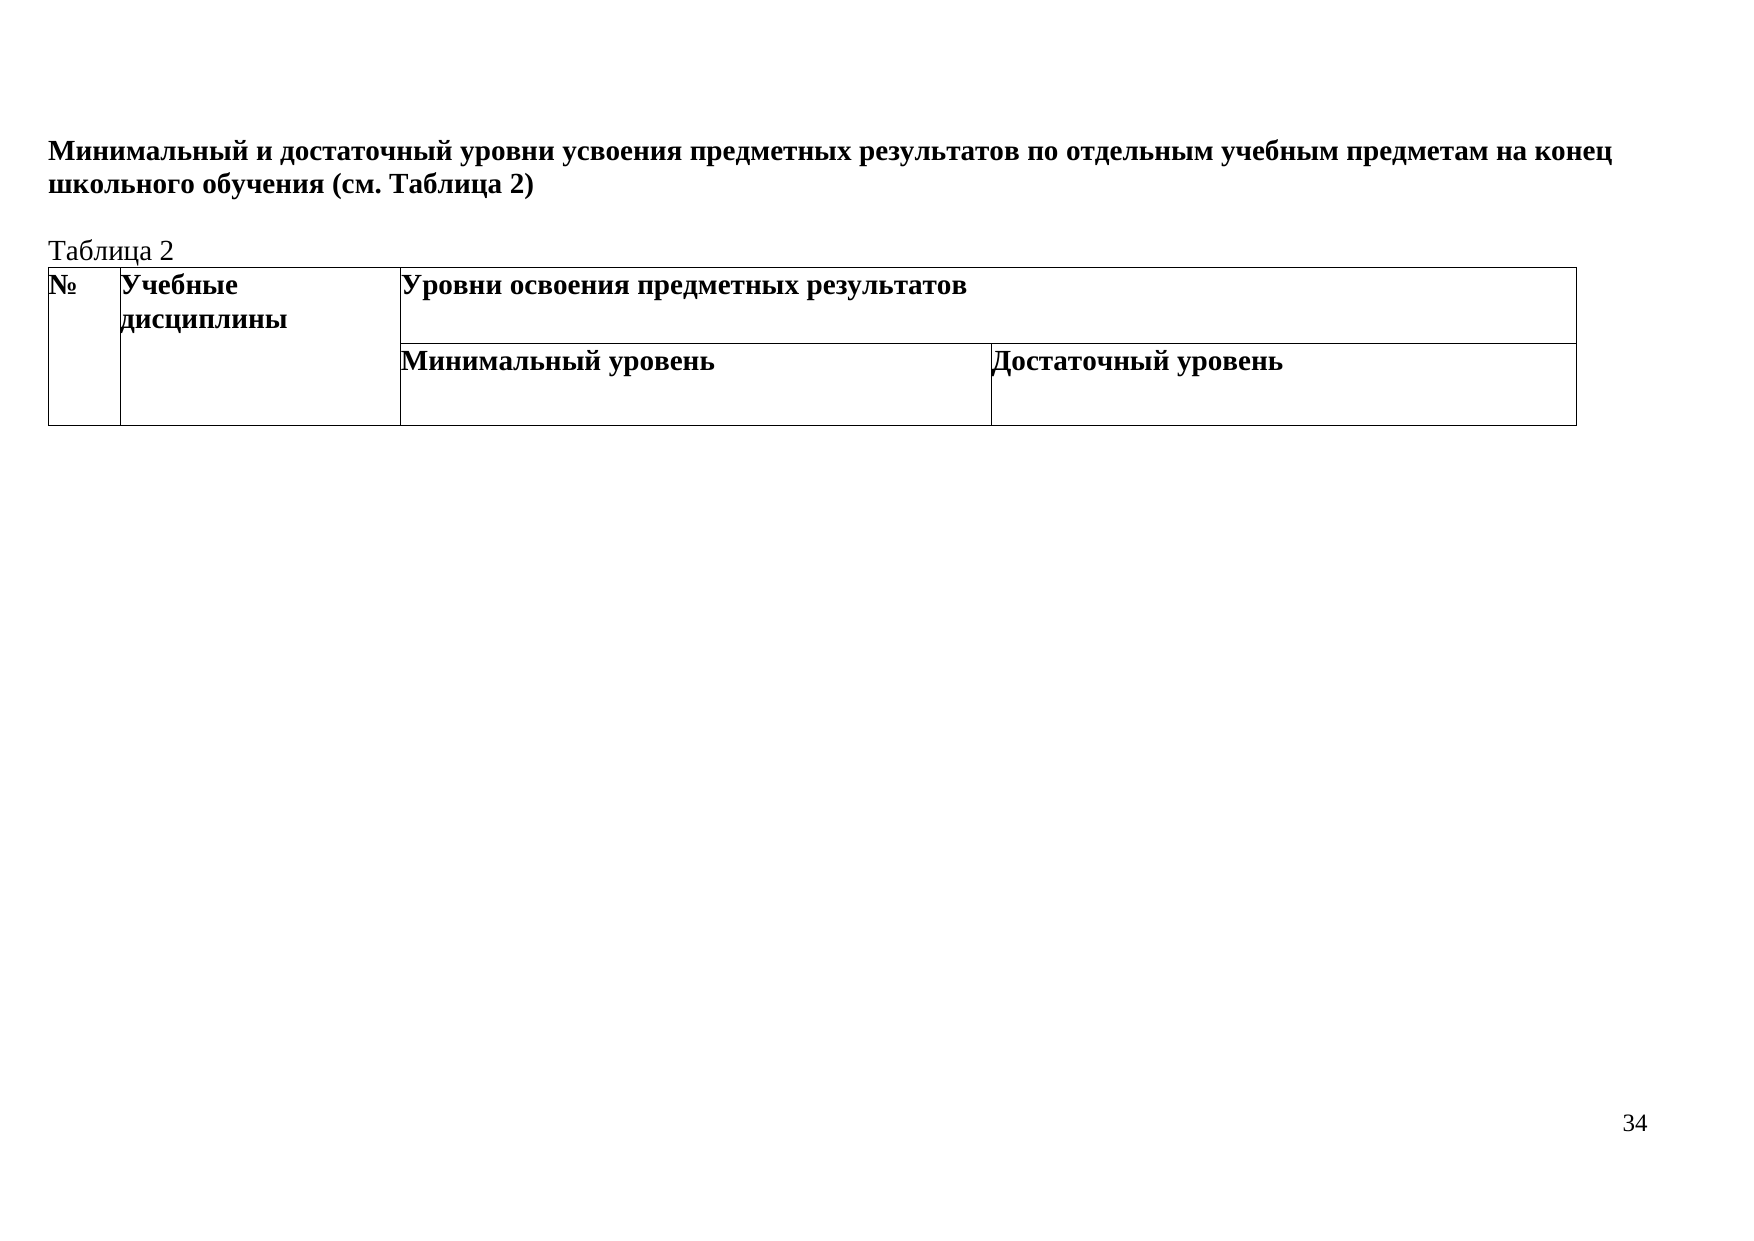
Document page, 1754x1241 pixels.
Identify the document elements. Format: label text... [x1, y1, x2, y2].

table_cell Минимальный уровень [401, 344, 991, 425]
table_cell Достаточный уровень [992, 344, 1576, 425]
text Минимальный и достаточный уровни усвоения предметных результатов по отдельным учебным предметам на конец школьного обучения (см. Таблица 2) [48, 133, 1647, 200]
table_header Учебные дисциплины [121, 268, 400, 425]
table_header Уровни освоения предметных результатов [401, 268, 1576, 343]
table_header № [49, 268, 120, 425]
text Таблица 2 [48, 233, 1647, 267]
